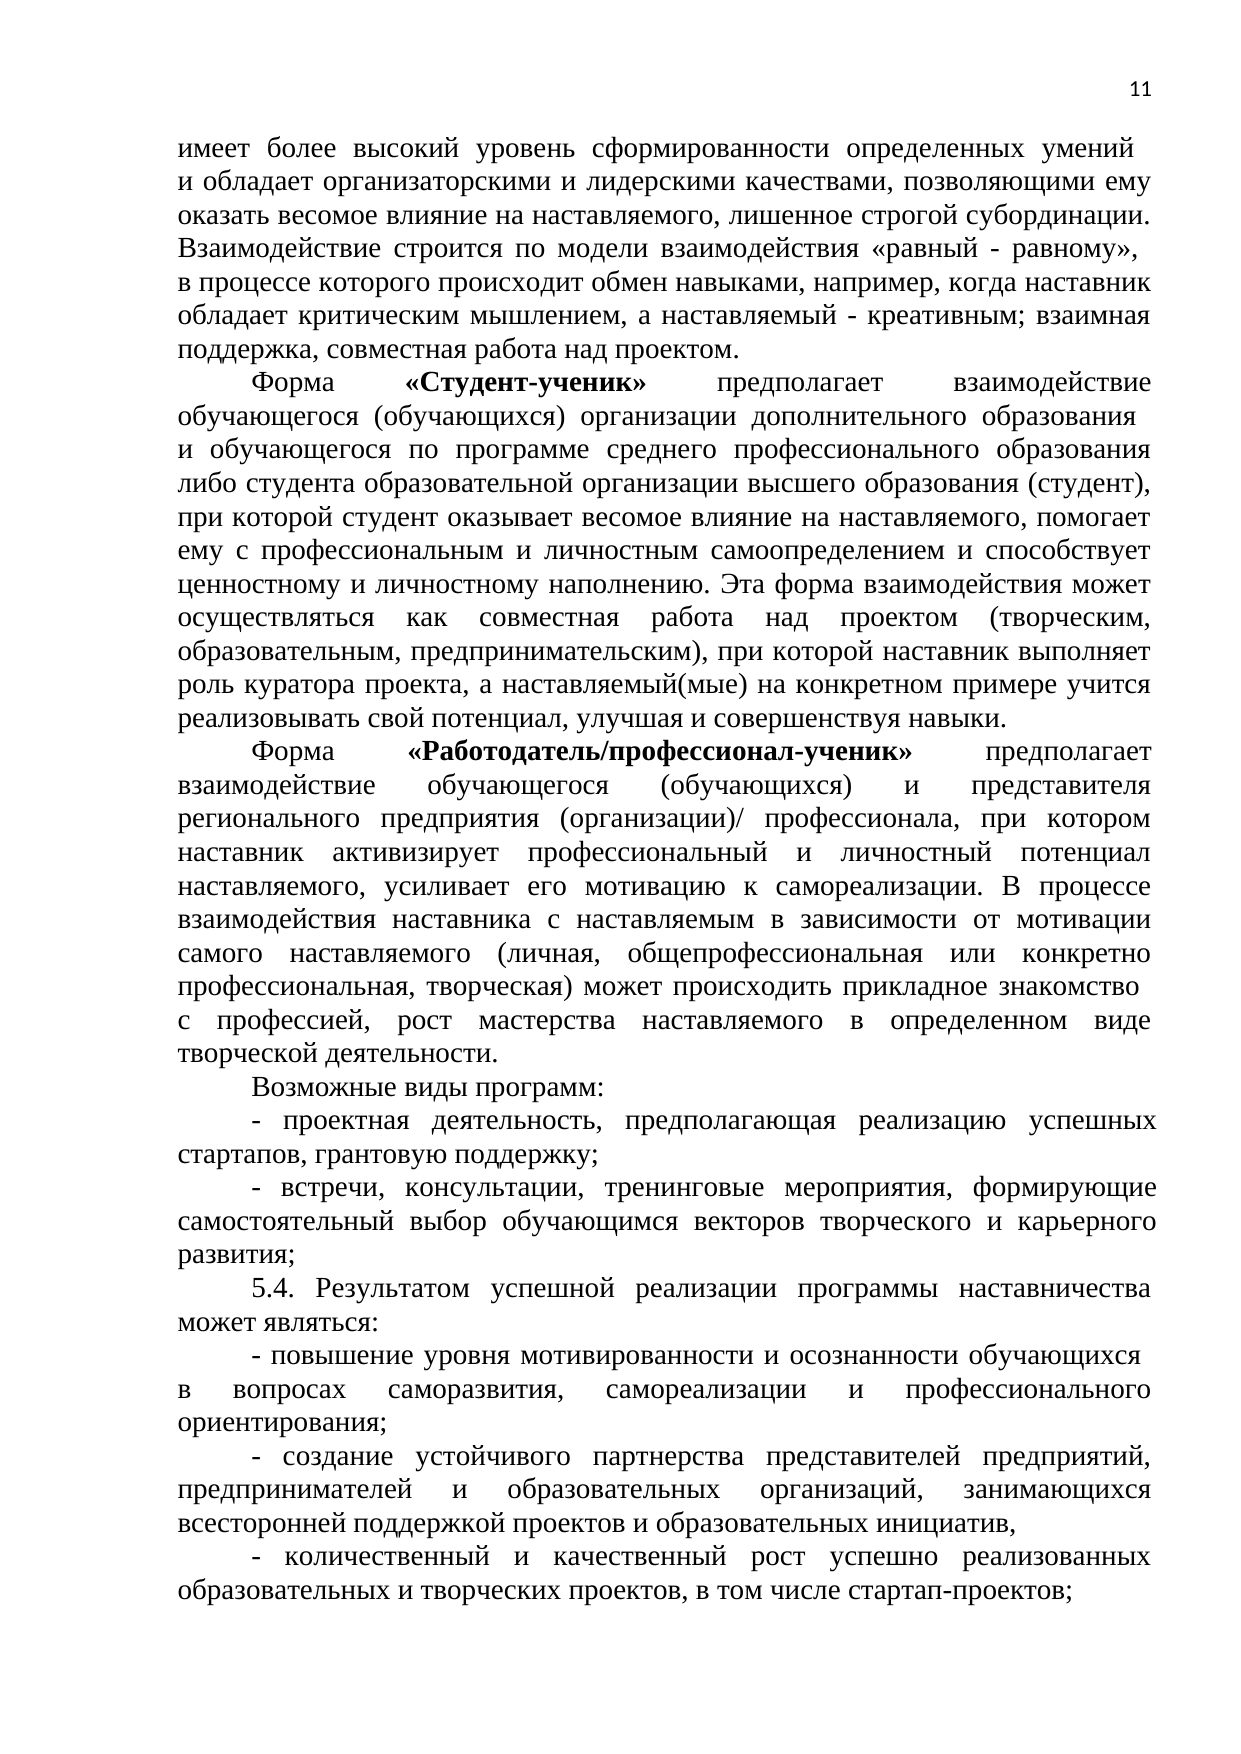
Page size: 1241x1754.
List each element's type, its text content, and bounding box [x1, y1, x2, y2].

text 5.4. Результатом успешной реализации программы наставничества может являться: [177, 1270, 1152, 1337]
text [177, 130, 1152, 364]
text Форма «Студент-ученик» предполагает взаимодействие обучающегося (обучающихся) организации дополнительного образования и обучающегося по программе среднего профессионального образования либо студента образовательной организации высшего образования (студент), при которой студент оказывает весомое влияние на наставляемого, помогает ему с профессиональным и личностным самоопределением и способствует ценностному и личностному наполнению. Эта форма взаимодействия может осуществляться как совместная работа над проектом (творческим, образовательным, предпринимательским), при которой наставник выполняет роль куратора проекта, а наставляемый(мые) на конкретном примере учится реализовывать свой потенциал, улучшая и совершенствуя навыки. [177, 364, 1152, 733]
text - проектная деятельность, предполагающая реализацию успешных стартапов, грантовую поддержку; [177, 1102, 1158, 1169]
text - количественный и качественный рост успешно реализованных образовательных и творческих проектов, в том числе стартап-проектов; [177, 1538, 1152, 1606]
text - создание устойчивого партнерства представителей предприятий, предпринимателей и образовательных организаций, занимающихся всесторонней поддержкой проектов и образовательных инициатив, [177, 1438, 1152, 1538]
text - повышение уровня мотивированности и осознанности обучающихся в вопросах саморазвития, самореализации и профессионального ориентирования; [177, 1337, 1152, 1438]
text Форма «Работодатель/профессионал-ученик» предполагает взаимодействие обучающегося (обучающихся) и представителя регионального предприятия (организации)/ профессионала, при котором наставник активизирует профессиональный и личностный потенциал наставляемого, усиливает его мотивацию к самореализации. В процессе взаимодействия наставника с наставляемым в зависимости от мотивации самого наставляемого (личная, общепрофессиональная или конкретно профессиональная, творческая) может происходить прикладное знакомство с профессией, рост мастерства наставляемого в определенном виде творческой деятельности. [177, 733, 1152, 1069]
text Возможные виды программ: [177, 1069, 1158, 1102]
text - встречи, консультации, тренинговые мероприятия, формирующие самостоятельный выбор обучающимся векторов творческого и карьерного развития; [177, 1169, 1158, 1270]
